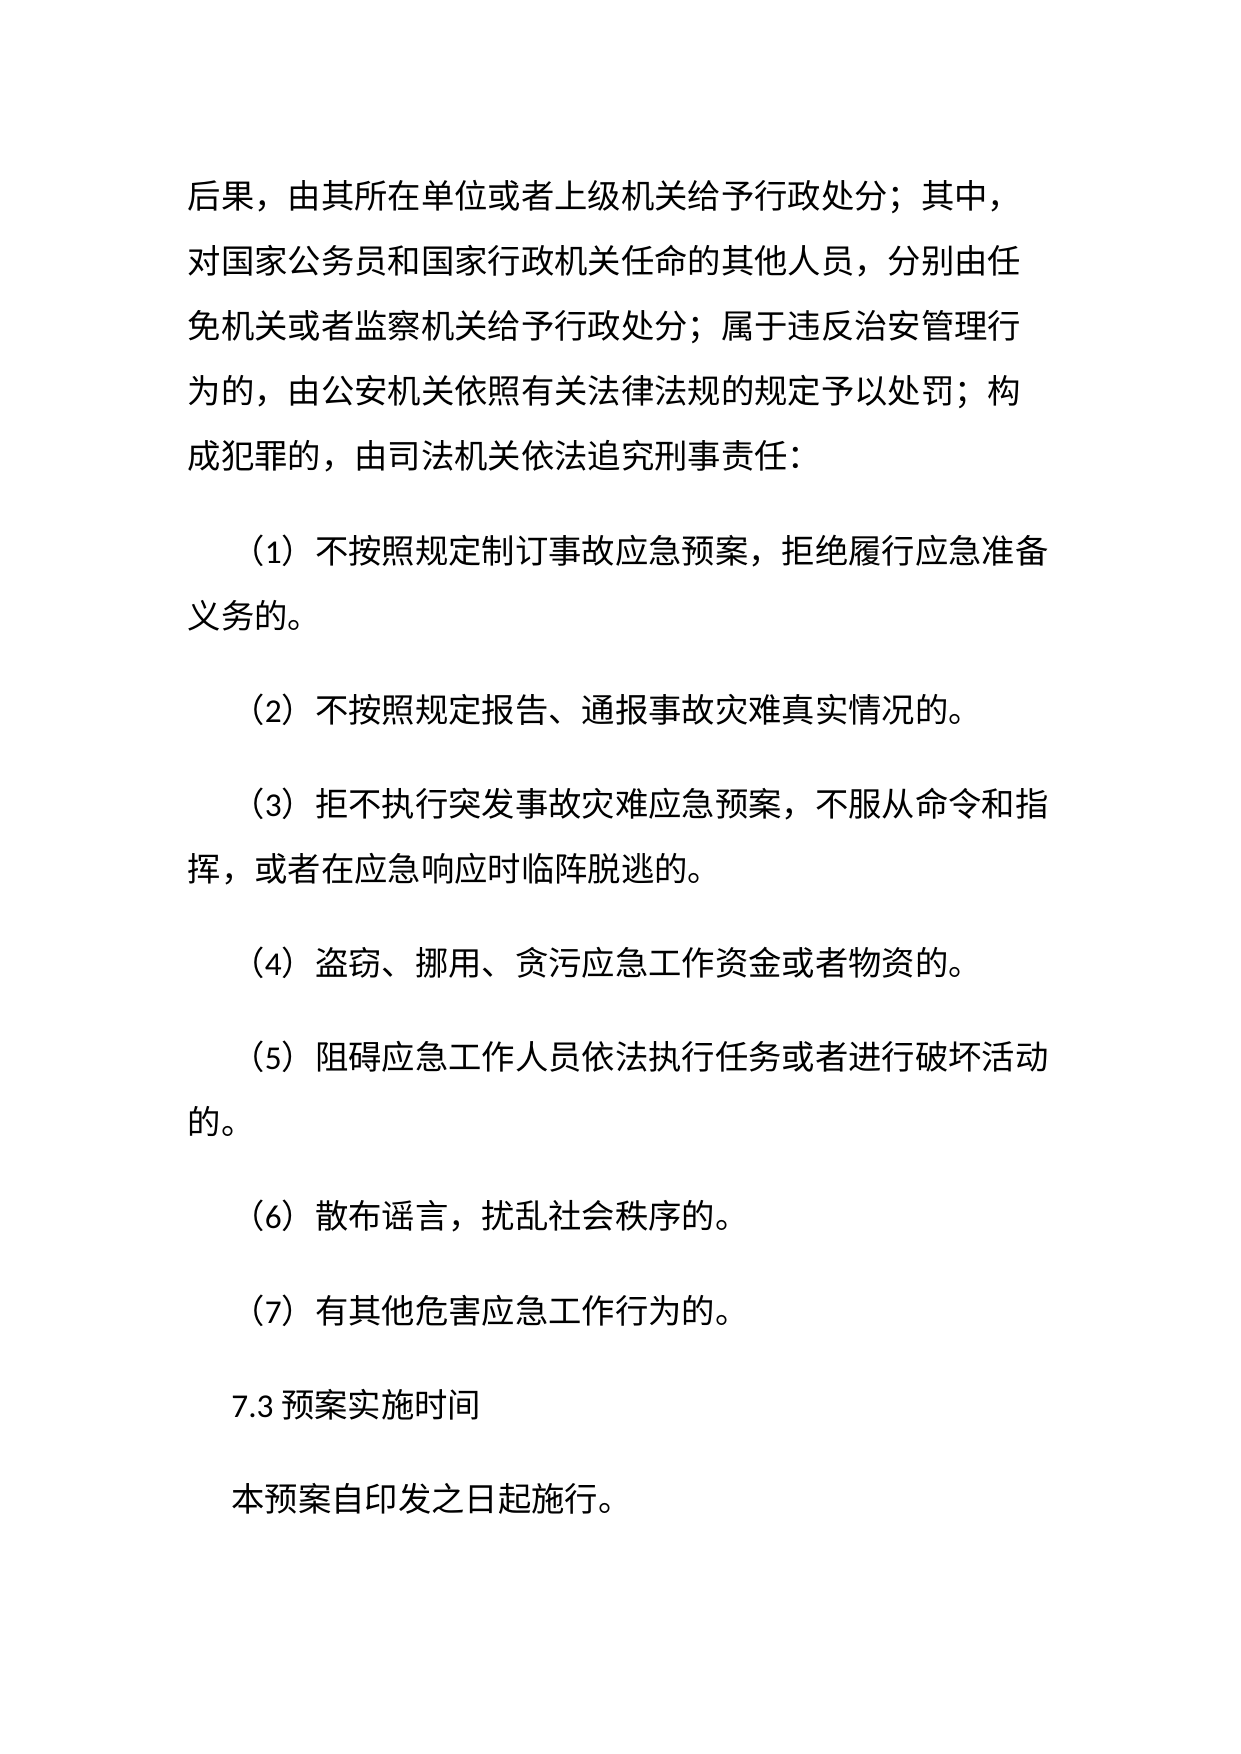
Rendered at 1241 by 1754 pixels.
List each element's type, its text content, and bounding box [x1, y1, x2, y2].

text 7.3 预案实施时间 [187, 1370, 1053, 1435]
text 本预案自印发之日起施行。 [187, 1464, 1053, 1529]
text （2）不按照规定报告、通报事故灾难真实情况的。 [187, 675, 1053, 740]
text （1）不按照规定制订事故应急预案，拒绝履行应急准备义务的。 [187, 516, 1053, 646]
text （3）拒不执行突发事故灾难应急预案，不服从命令和指挥，或者在应急响应时临阵脱逃的。 [187, 769, 1053, 899]
text （7）有其他危害应急工作行为的。 [187, 1276, 1053, 1341]
text （4）盗窃、挪用、贪污应急工作资金或者物资的。 [187, 929, 1053, 994]
text （6）散布谣言，扰乱社会秩序的。 [187, 1182, 1053, 1247]
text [187, 162, 1053, 487]
text （5）阻碍应急工作人员依法执行任务或者进行破坏活动的。 [187, 1023, 1053, 1153]
